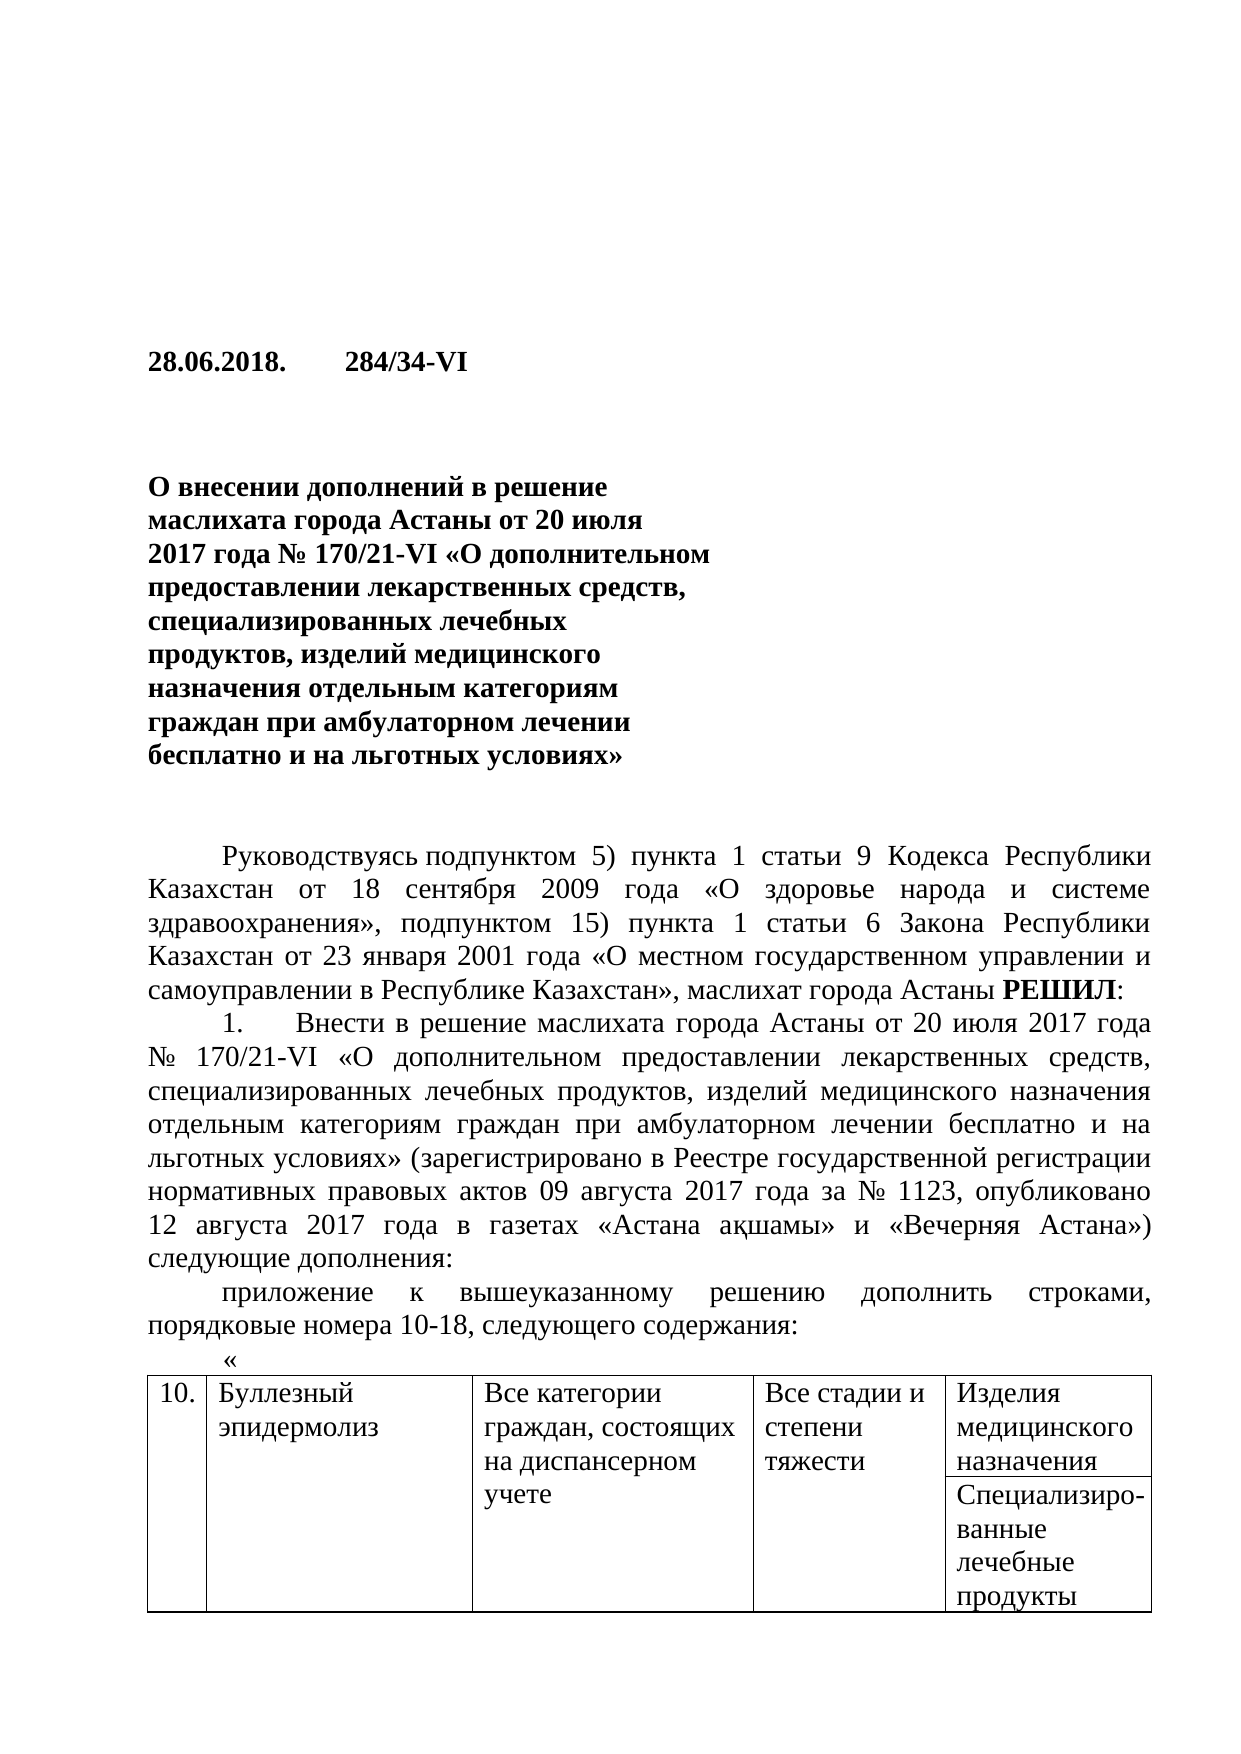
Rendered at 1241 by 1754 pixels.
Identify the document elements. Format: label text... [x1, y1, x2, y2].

list приложение к вышеуказанному решению дополнить строками, порядковые номера 10-18, следующего содержания: [148, 1274, 1152, 1341]
text продуктов, изделий медицинского [148, 637, 1152, 670]
text предоставлении лекарственных средств, [148, 569, 1152, 603]
table_header Изделия медицинского назначения [946, 1376, 1151, 1476]
text 2017 года № 170/21-VI «О дополнительном [148, 536, 1152, 569]
list Внести в решение маслихата города Астаны от 20 июля 2017 года № 170/21-VI «О дополнительном предоставлении лекарственных средств, специализированных лечебных продуктов, изделий медицинского назначения отдельным категориям граждан при амбулаторном лечении бесплатно и на льготных условиях» (зарегистрировано в Реестре государственной регистрации нормативных правовых актов 09 августа 2017 года за № 1123, опубликовано 12 августа 2017 года в газетах «Астана ақшамы» и «Вечерняя Астана») следующие дополнения: [148, 1006, 1152, 1274]
text специализированных лечебных [148, 603, 1152, 637]
table_header Все стадии и степени тяжести [754, 1376, 945, 1611]
text бесплатно и на льготных условиях» [148, 737, 1152, 771]
text маслихата города Астаны от 20 июля [148, 502, 1152, 536]
table_header Все категории граждан, состоящих на диспансерном учете [473, 1376, 753, 1611]
table_header 10. [148, 1376, 206, 1611]
text Руководствуясь подпунктом 5) пункта 1 статьи 9 Кодекса Республики Казахстан от 18 сентября 2009 года «О здоровье народа и системе здравоохранения», подпунктом 15) пункта 1 статьи 6 Закона Республики Казахстан от 23 января 2001 года «О местном государственном управлении и самоуправлении в Республике Казахстан», маслихат города Астаны РЕШИЛ: [148, 838, 1152, 1006]
text назначения отдельным категориям [148, 670, 1152, 704]
text граждан при амбулаторном лечении [148, 704, 1152, 737]
table_cell Специализиро-ванные лечебные продукты [946, 1477, 1151, 1611]
text 28.06.2018. 284/34-VI [148, 344, 1152, 378]
text О внесении дополнений в решение [148, 469, 1152, 502]
table_header Буллезный эпидермолиз [207, 1376, 472, 1611]
list « [223, 1341, 1152, 1374]
